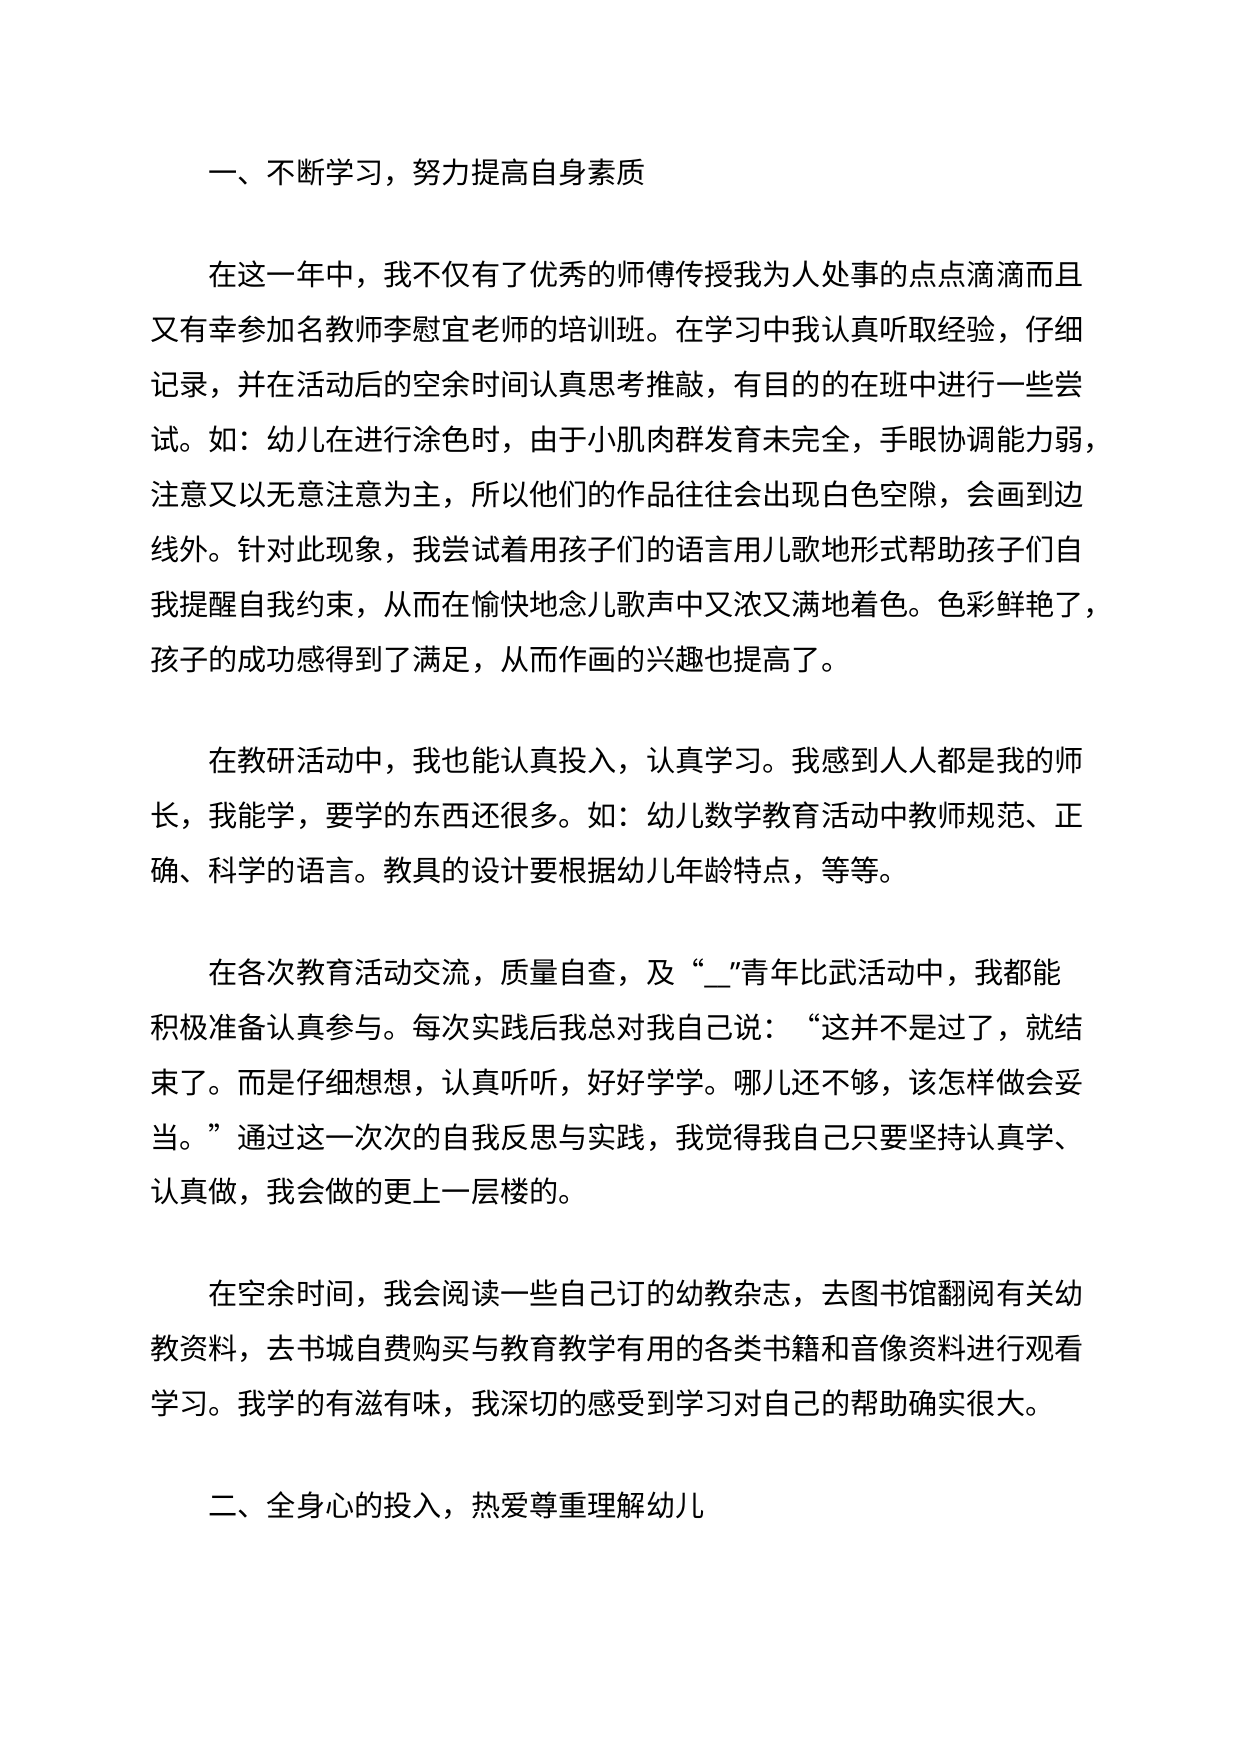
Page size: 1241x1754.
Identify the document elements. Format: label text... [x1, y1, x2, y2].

text 在教研活动中，我也能认真投入，认真学习。我感到人人都是我的师长，我能学，要学的东西还很多。如：幼儿数学教育活动中教师规范、正确、科学的语言。教具的设计要根据幼儿年龄特点，等等。 [150, 738, 1090, 890]
text 二、全身心的投入，热爱尊重理解幼儿 [150, 1482, 1090, 1525]
text 在这一年中，我不仅有了优秀的师傅传授我为人处事的点点滴滴而且又有幸参加名教师李慰宜老师的培训班。在学习中我认真听取经验，仔细记录，并在活动后的空余时间认真思考推敲，有目的的在班中进行一些尝试。如：幼儿在进行涂色时，由于小肌肉群发育未完全，手眼协调能力弱，注意又以无意注意为主，所以他们的作品往往会出现白色空隙，会画到边线外。针对此现象，我尝试着用孩子们的语言用儿歌地形式帮助孩子们自我提醒自我约束，从而在愉快地念儿歌声中又浓又满地着色。色彩鲜艳了，孩子的成功感得到了满足，从而作画的兴趣也提高了。 [150, 252, 1090, 678]
text 一、不断学习，努力提高自身素质 [150, 150, 1090, 192]
text 在空余时间，我会阅读一些自己订的幼教杂志，去图书馆翻阅有关幼教资料，去书城自费购买与教育教学有用的各类书籍和音像资料进行观看学习。我学的有滋有味，我深切的感受到学习对自己的帮助确实很大。 [150, 1271, 1090, 1423]
text 在各次教育活动交流，质量自查，及“__”青年比武活动中，我都能积极准备认真参与。每次实践后我总对我自己说：“这并不是过了，就结束了。而是仔细想想，认真听听，好好学学。哪儿还不够，该怎样做会妥当。”通过这一次次的自我反思与实践，我觉得我自己只要坚持认真学、认真做，我会做的更上一层楼的。 [150, 949, 1090, 1211]
